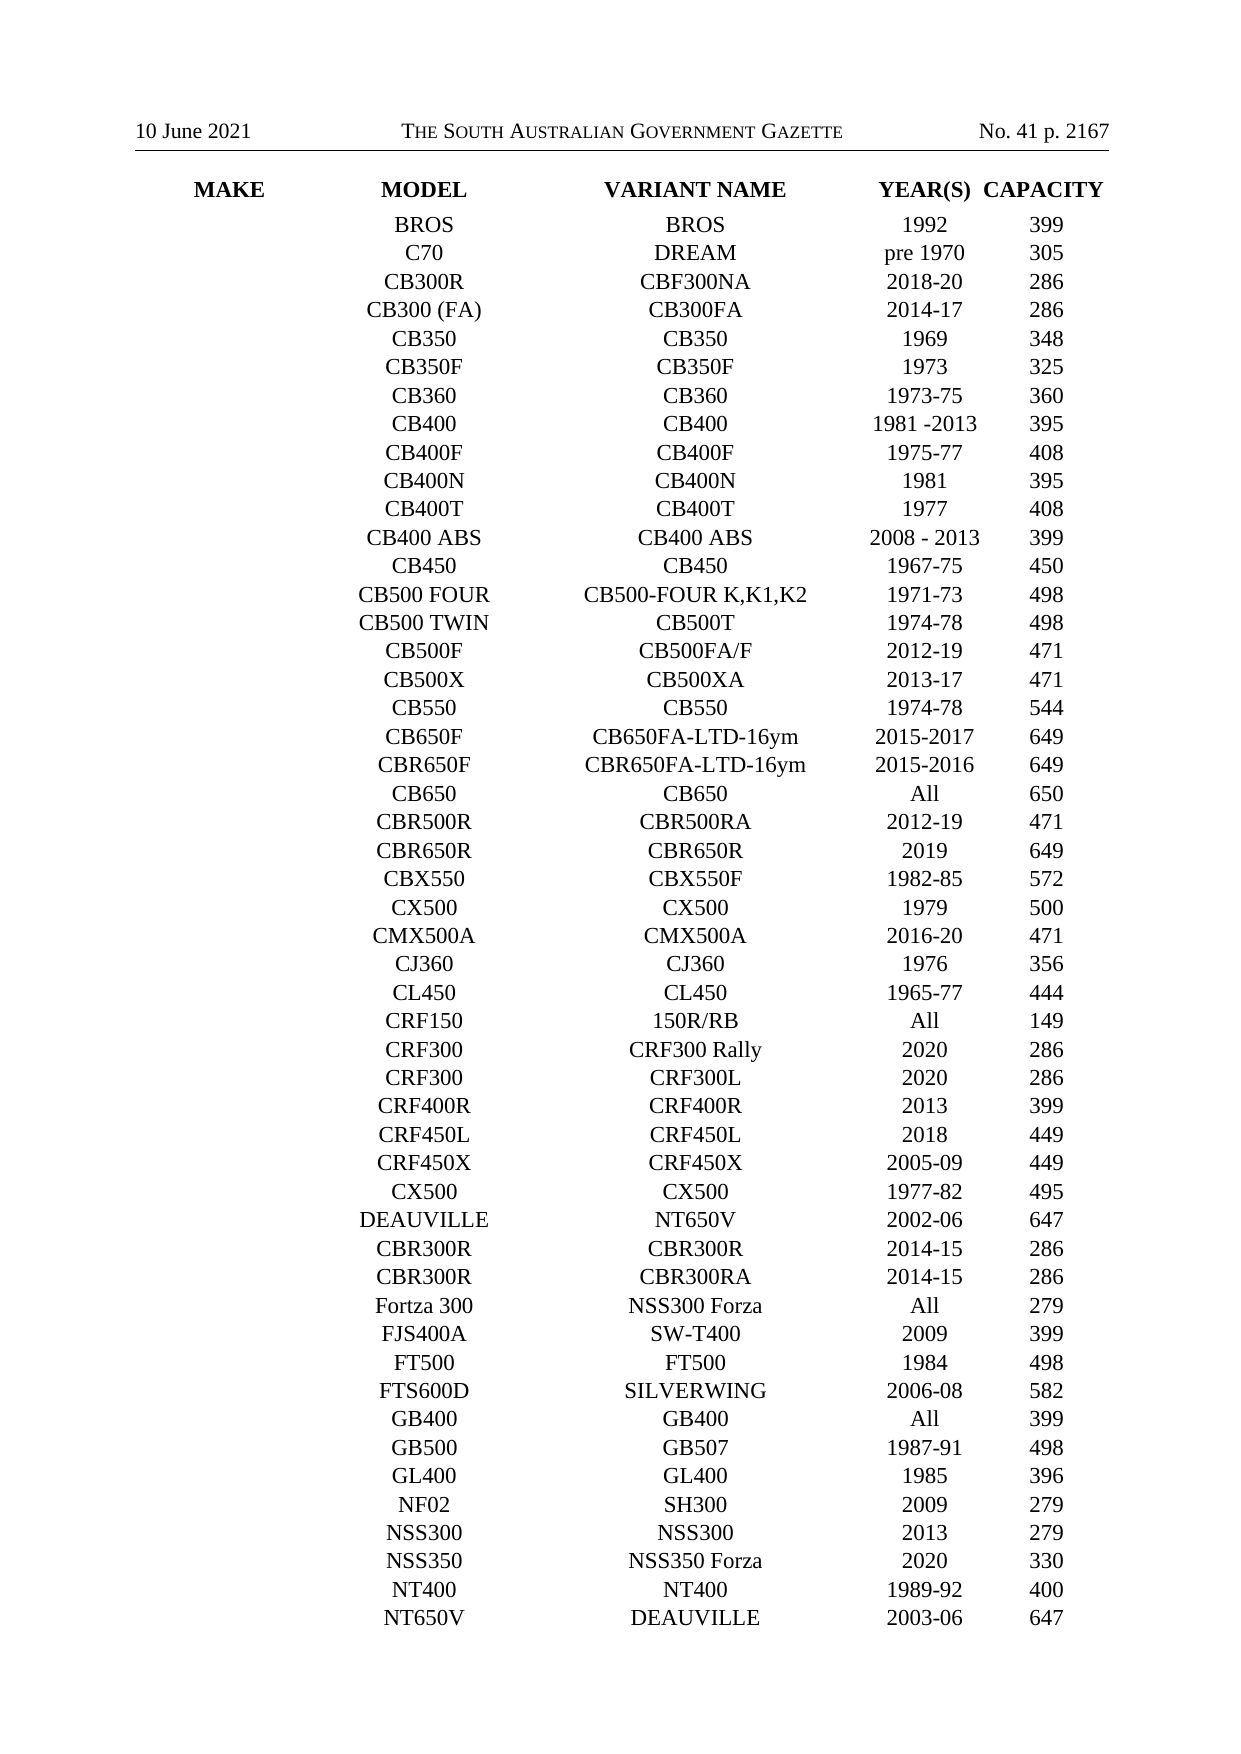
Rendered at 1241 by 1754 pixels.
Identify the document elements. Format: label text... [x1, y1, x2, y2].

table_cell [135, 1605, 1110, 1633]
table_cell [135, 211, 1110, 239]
table_header MODEL [324, 176, 524, 211]
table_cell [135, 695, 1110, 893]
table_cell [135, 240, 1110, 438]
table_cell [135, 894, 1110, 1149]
table_header MAKE [135, 176, 324, 211]
table_header YEAR(S) [866, 176, 983, 211]
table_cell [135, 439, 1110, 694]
table_header VARIANT NAME [524, 176, 866, 211]
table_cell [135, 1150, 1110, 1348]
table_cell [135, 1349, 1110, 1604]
table_header CAPACITY [983, 176, 1110, 211]
